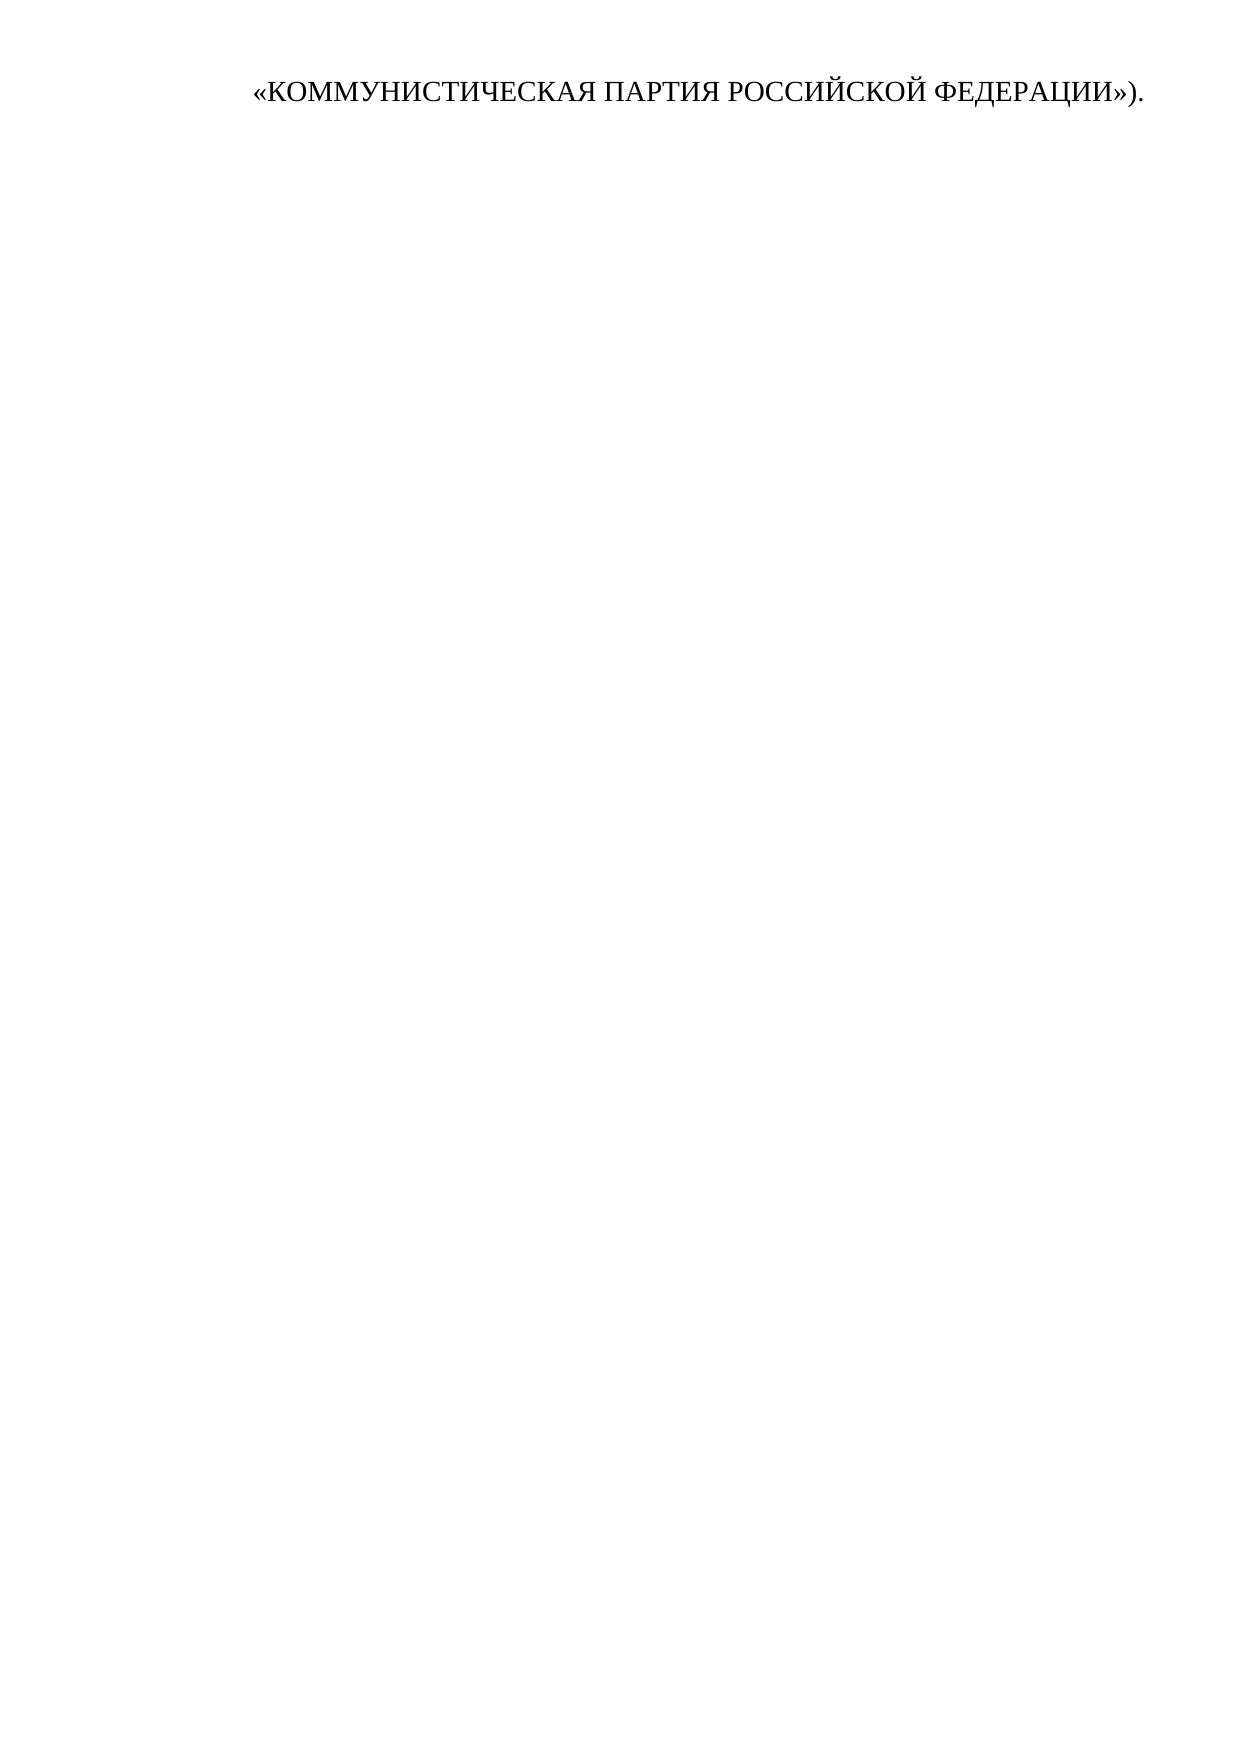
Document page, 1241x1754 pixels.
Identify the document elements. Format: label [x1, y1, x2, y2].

list [215, 74, 1152, 107]
